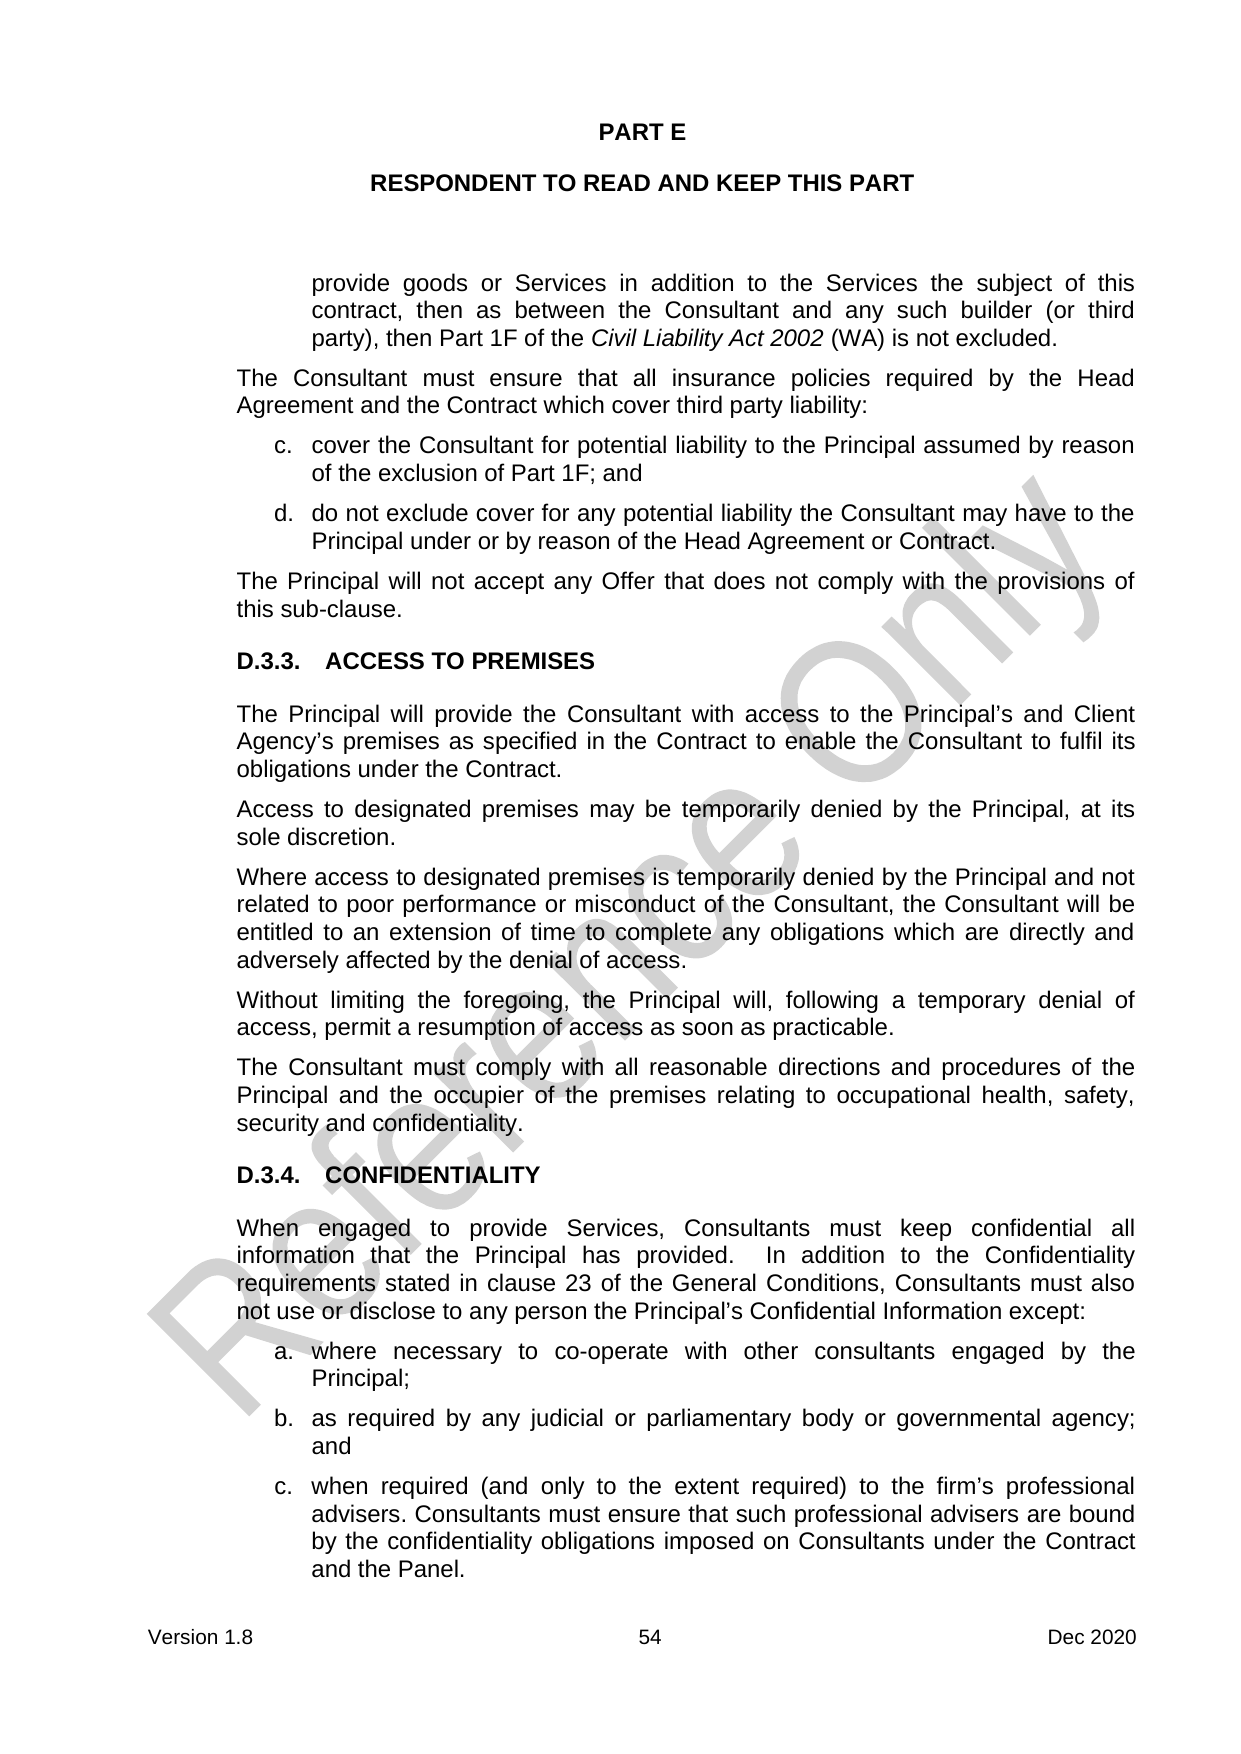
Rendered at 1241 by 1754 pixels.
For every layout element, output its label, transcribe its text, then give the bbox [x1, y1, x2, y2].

list when required (and only to the extent required) to the firm’s professional advisers. Consultants must ensure that such professional advisers are bound by the confidentiality obligations imposed on Consultants under the Contract and the Panel. [274, 1472, 1137, 1582]
list Without limiting the foregoing, the Principal will, following a temporary denial of access, permit a resumption of access as soon as practicable. [236, 986, 1137, 1041]
text The Principal will not accept any Offer that does not comply with the provisions of this sub-clause. [236, 567, 1137, 622]
list Where access to designated premises is temporarily denied by the Principal and not related to poor performance or misconduct of the Consultant, the Consultant will be entitled to an extension of time to complete any obligations which are directly and adversely affected by the denial of access. [236, 863, 1137, 973]
text The Consultant must ensure that all insurance policies required by the Head Agreement and the Contract which cover third party liability: [236, 364, 1137, 419]
list Access to designated premises may be temporarily denied by the Principal, at its sole discretion. [236, 795, 1137, 850]
text When engaged to provide Services, Consultants must keep confidential all information that the Principal has provided. In addition to the Confidentiality requirements stated in clause 23 of the General Conditions, Consultants must also not use or disclose to any person the Principal’s Confidential Information except: [236, 1214, 1137, 1324]
list as required by any judicial or parliamentary body or governmental agency; and [274, 1404, 1137, 1459]
subtitle CONFIDENTIALITY [236, 1161, 1137, 1189]
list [274, 268, 1137, 351]
list The Principal will provide the Consultant with access to the Principal’s and Client Agency’s premises as specified in the Contract to enable the Consultant to fulfil its obligations under the Contract. [236, 700, 1137, 782]
list where necessary to co-operate with other consultants engaged by the Principal; [274, 1337, 1137, 1392]
list do not exclude cover for any potential liability the Consultant may have to the Principal under or by reason of the Head Agreement or Contract. [274, 499, 1137, 554]
subtitle ACCESS TO PREMISES [236, 647, 1137, 675]
list The Consultant must comply with all reasonable directions and procedures of the Principal and the occupier of the premises relating to occupational health, safety, security and confidentiality. [236, 1053, 1137, 1136]
list cover the Consultant for potential liability to the Principal assumed by reason of the exclusion of Part 1F; and [274, 431, 1137, 487]
